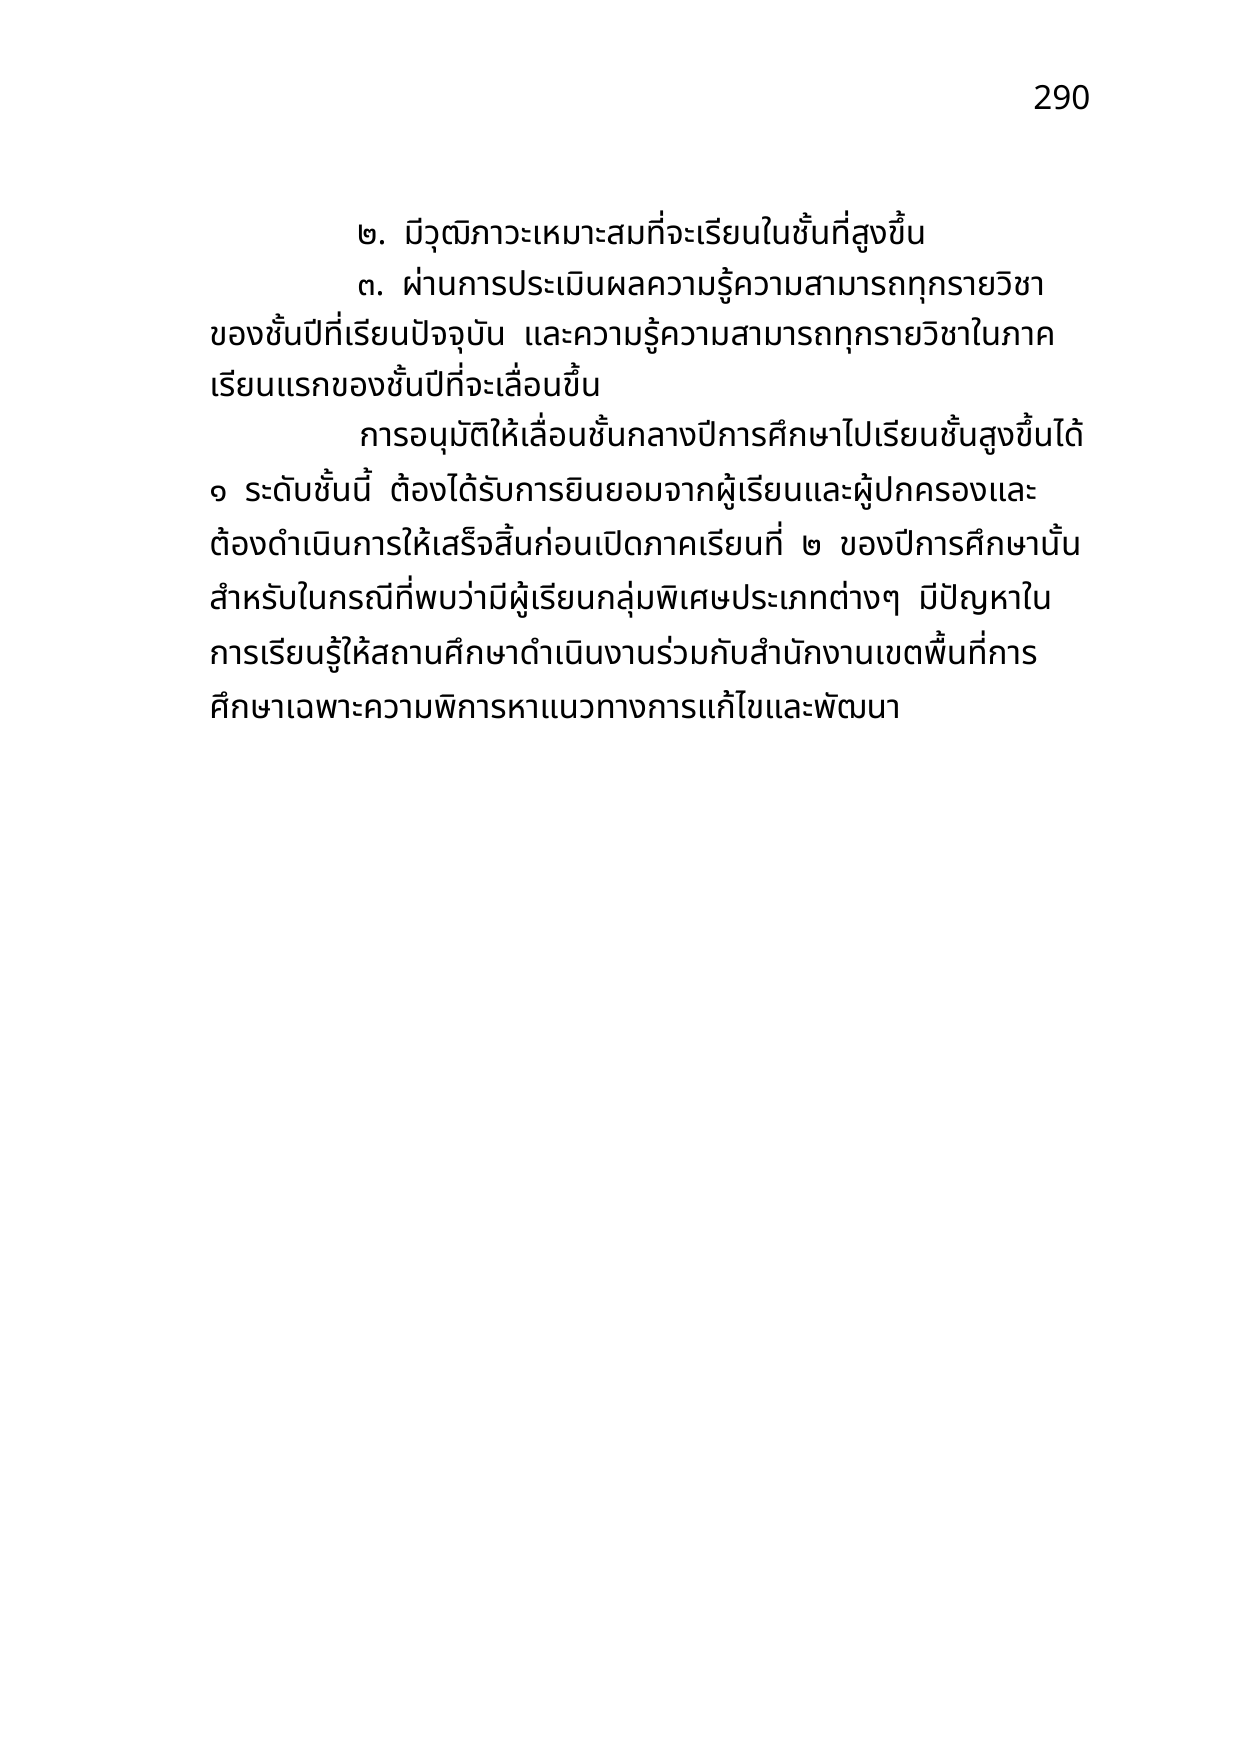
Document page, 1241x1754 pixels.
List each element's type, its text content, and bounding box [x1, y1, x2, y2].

text ๒. มีวุฒิภาวะเหมาะสมที่จะเรียนในชั้นที่สูงขึ้น ๓. ผ่านการประเมินผลความรู้ความสามารถทุกรายวิชาของชั้นปีที่เรียนปัจจุบัน และความรู้ความสามารถทุกรายวิชาในภาคเรียนแรกของชั้นปีที่จะเลื่อนขึ้น [209, 209, 1090, 411]
text การอนุมัติให้เลื่อนชั้นกลางปีการศึกษาไปเรียนชั้นสูงขึ้นได้ ๑ ระดับชั้นนี้ ต้องได้รับการยินยอมจากผู้เรียนและผู้ปกครองและต้องดำเนินการให้เสร็จสิ้นก่อนเปิดภาคเรียนที่ ๒ ของปีการศึกษานั้น สำหรับในกรณีที่พบว่ามีผู้เรียนกลุ่มพิเศษประเภทต่างๆ มีปัญหาในการเรียนรู้ให้สถานศึกษาดำเนินงานร่วมกับสำนักงานเขตพื้นที่การศึกษาเฉพาะความพิการหาแนวทางการแก้ไขและพัฒนา [209, 411, 1090, 764]
